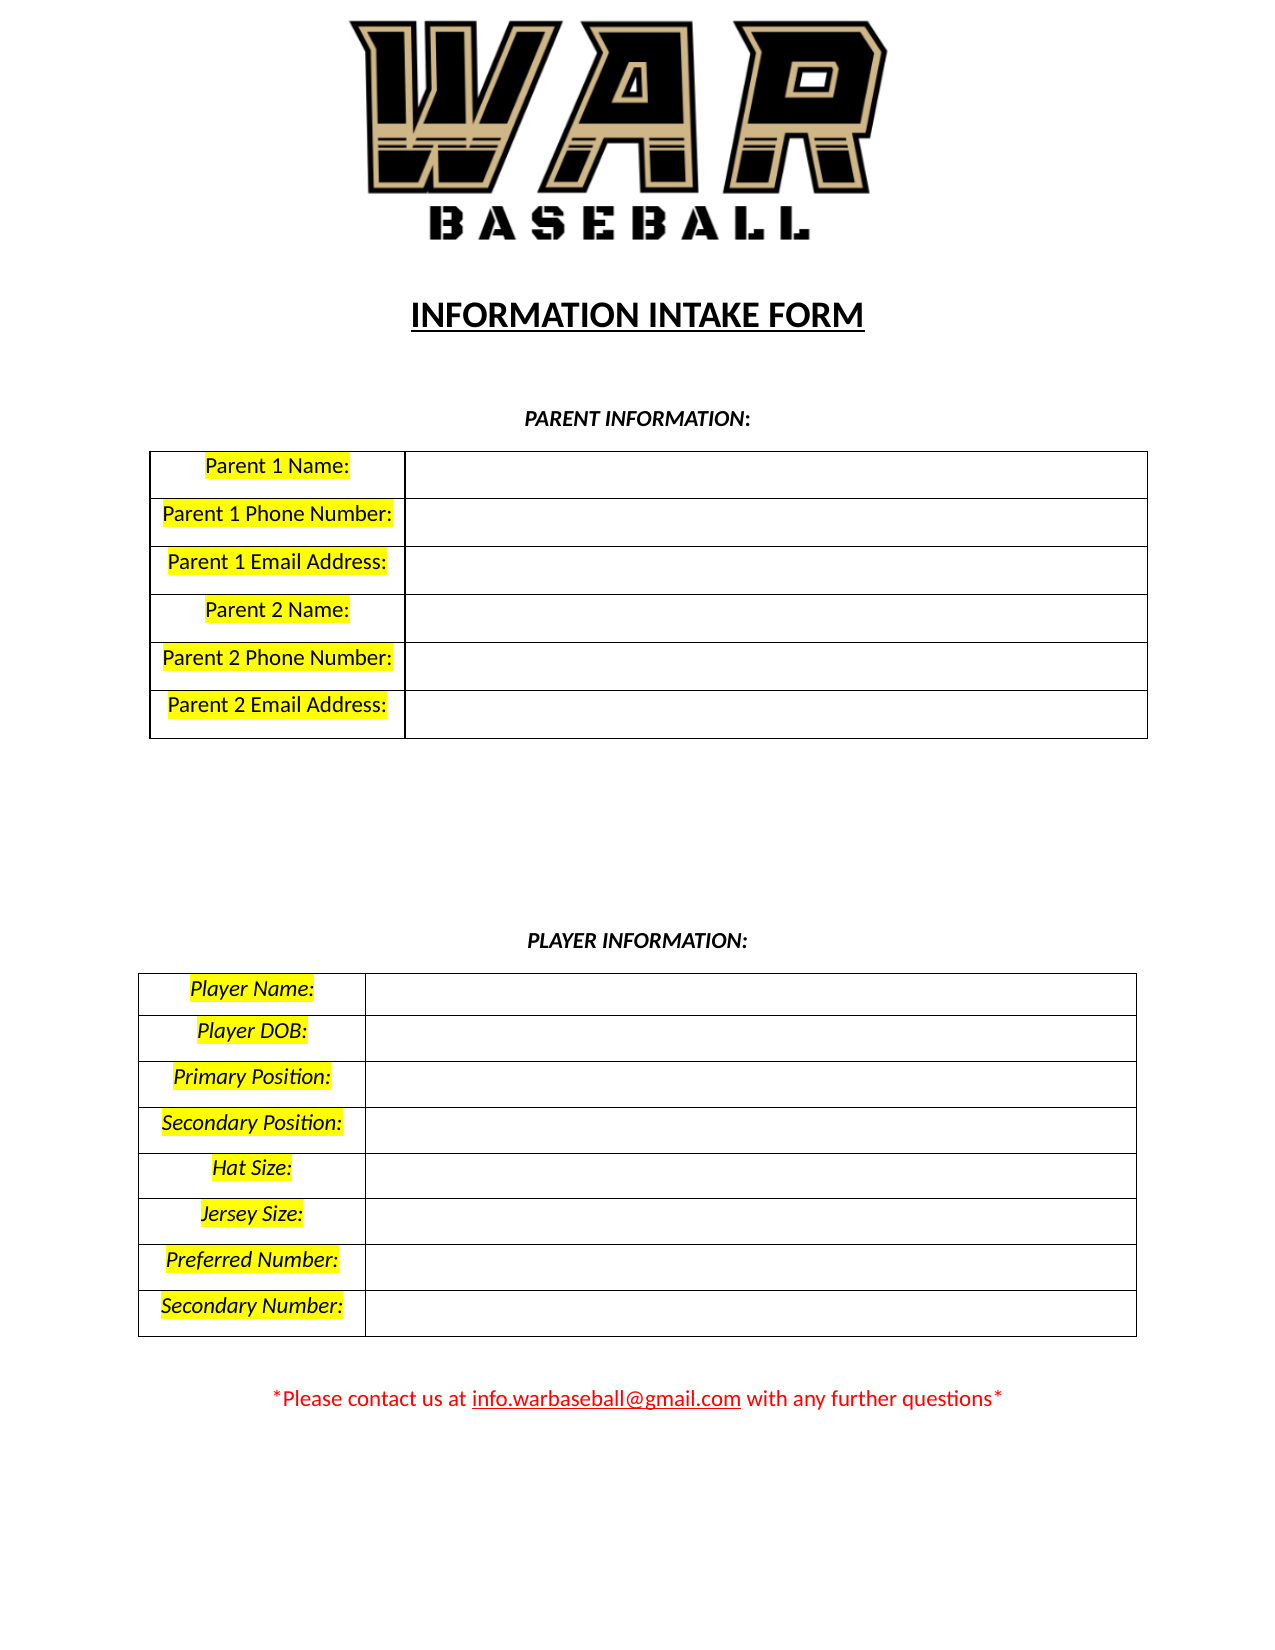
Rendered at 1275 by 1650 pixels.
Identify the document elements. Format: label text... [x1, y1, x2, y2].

table_cell Parent 2 Name: [151, 595, 404, 642]
table_cell [406, 547, 1147, 594]
picture [337, 14, 897, 249]
table_cell Secondary Number: [139, 1291, 365, 1336]
table_cell [366, 1016, 1136, 1061]
text *Please contact us at info.warbaseball@gmail.com with any further questions* [150, 1384, 1125, 1412]
table_header [406, 452, 1147, 498]
table_cell Preferred Number: [139, 1245, 365, 1290]
table_header [366, 974, 1136, 1015]
table_cell Primary Position: [139, 1062, 365, 1107]
table_cell Parent 1 Email Address: [151, 547, 404, 594]
table_cell [366, 1199, 1136, 1244]
table_cell Parent 2 Email Address: [151, 691, 404, 737]
table_header Parent 1 Name: [151, 452, 404, 498]
table_cell [366, 1154, 1136, 1198]
table_cell [406, 691, 1147, 737]
text PLAYER INFORMATION: [150, 926, 1125, 954]
text PARENT INFORMATION: [150, 404, 1125, 432]
table_cell Hat Size: [139, 1154, 365, 1198]
table_cell [366, 1245, 1136, 1290]
table_cell [366, 1108, 1136, 1152]
table_cell Player DOB: [139, 1016, 365, 1061]
table_cell Parent 1 Phone Number: [151, 499, 404, 546]
text INFORMATION INTAKE FORM [150, 291, 1125, 336]
table_cell Parent 2 Phone Number: [151, 643, 404, 689]
table_header Player Name: [139, 974, 365, 1015]
table_cell [366, 1062, 1136, 1107]
table_cell [406, 499, 1147, 546]
table_cell Secondary Position: [139, 1108, 365, 1152]
table_cell Jersey Size: [139, 1199, 365, 1244]
table_cell [406, 595, 1147, 642]
table_cell [406, 643, 1147, 689]
table_cell [366, 1291, 1136, 1336]
